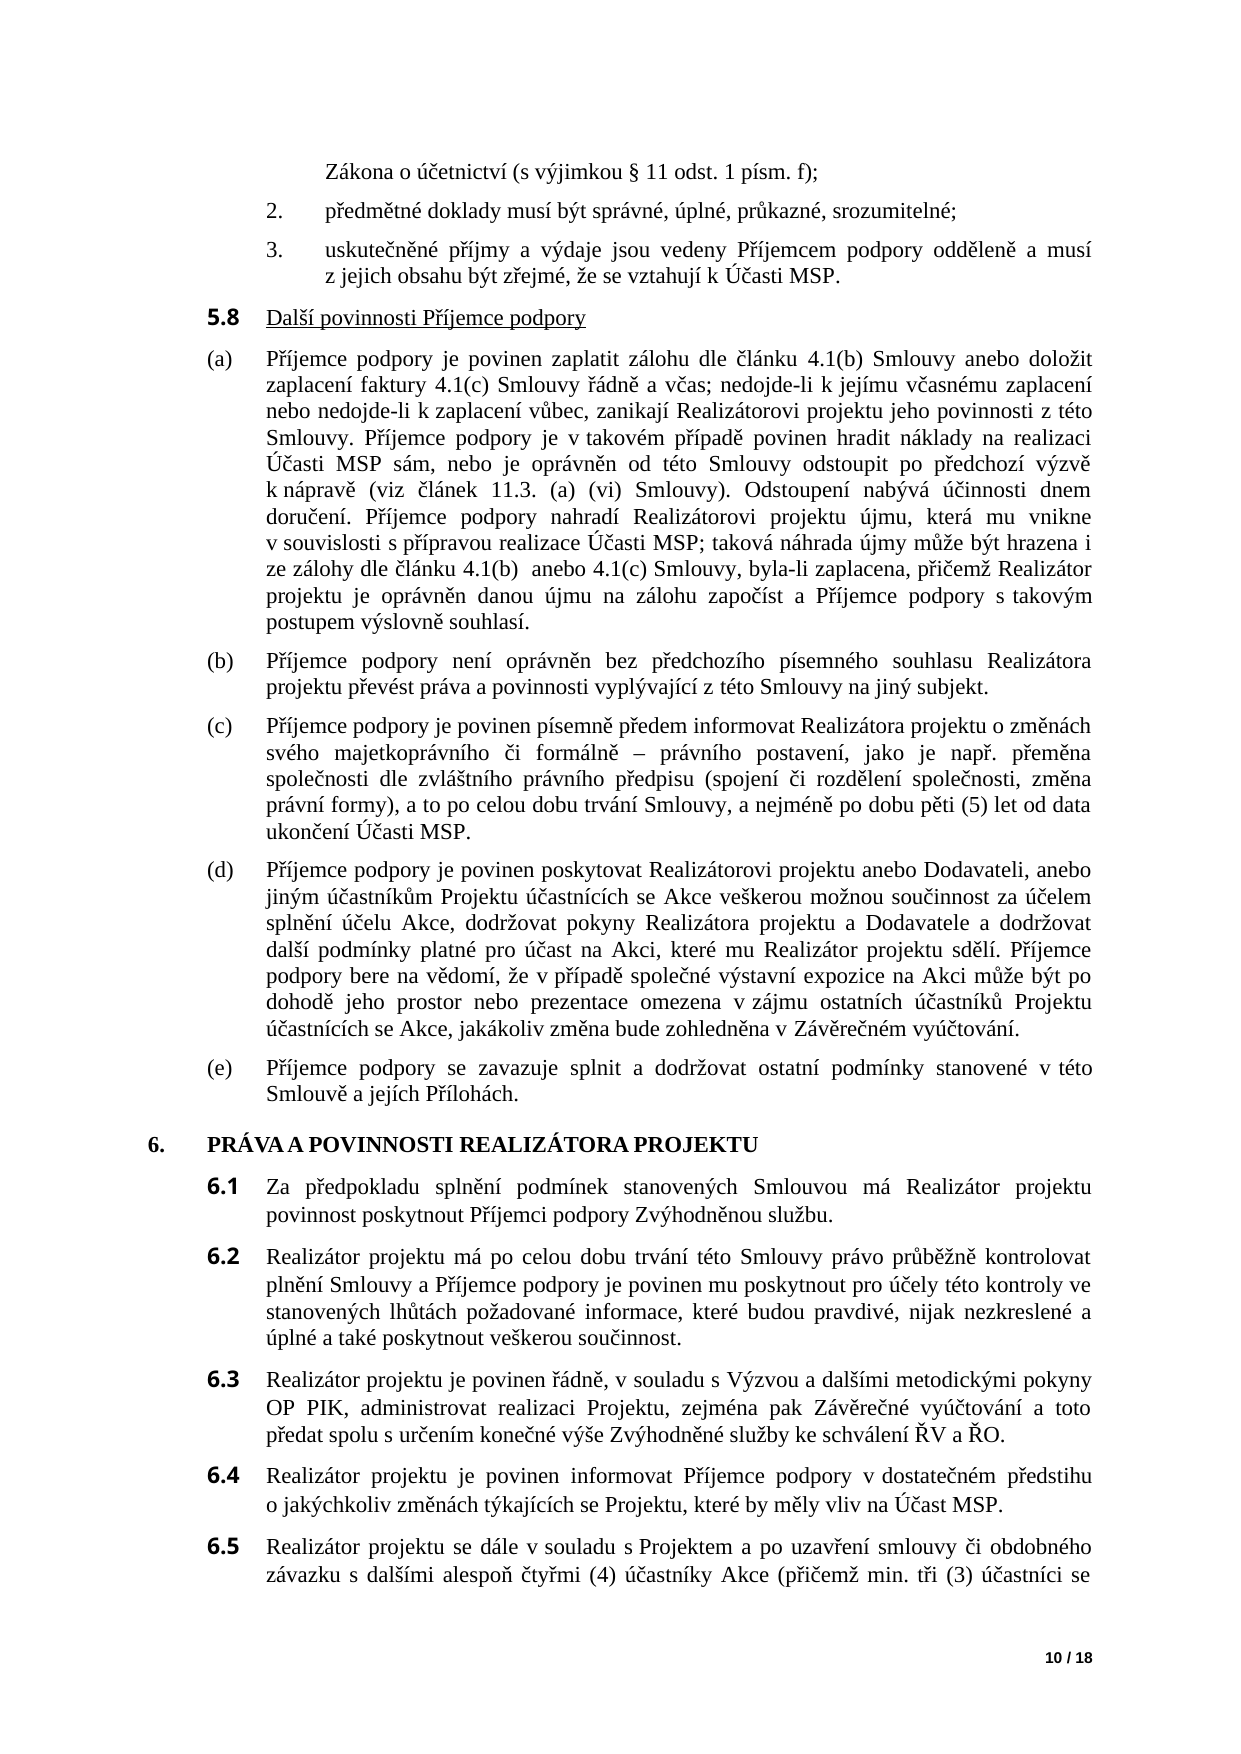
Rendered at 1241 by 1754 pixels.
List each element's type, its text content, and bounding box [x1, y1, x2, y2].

text Příjemce podpory je povinen poskytovat Realizátorovi projektu anebo Dodavateli, anebo jiným účastníkům Projektu účastnících se Akce veškerou možnou součinnost za účelem splnění účelu Akce, dodržovat pokyny Realizátora projektu a Dodavatele a dodržovat další podmínky platné pro účast na Akci, které mu Realizátor projektu sdělí. Příjemce podpory bere na vědomí, že v případě společné výstavní expozice na Akci může být po dohodě jeho prostor nebo prezentace omezena v zájmu ostatních účastníků Projektu účastnících se Akce, jakákoliv změna bude zohledněna v Závěrečném vyúčtování. [207, 857, 1092, 1041]
text Realizátor projektu je povinen informovat Příjemce podpory v dostatečném předstihu o jakýchkoliv změnách týkajících se Projektu, které by měly vliv na Účast MSP. [207, 1459, 1092, 1517]
list uskutečněné příjmy a výdaje jsou vedeny Příjemcem podpory odděleně a musí z jejich obsahu být zřejmé, že se vztahují k Účasti MSP. [266, 236, 1092, 288]
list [266, 158, 1092, 184]
text Příjemce podpory se zavazuje splnit a dodržovat ostatní podmínky stanovené v této Smlouvě a jejích Přílohách. [207, 1053, 1092, 1106]
text Příjemce podpory je povinen zaplatit zálohu dle článku 4.1(b) Smlouvy anebo doložit zaplacení faktury 4.1(c) Smlouvy řádně a včas; nedojde-li k jejímu včasnému zaplacení nebo nedojde-li k zaplacení vůbec, zanikají Realizátorovi projektu jeho povinnosti z této Smlouvy. Příjemce podpory je v takovém případě povinen hradit náklady na realizaci Účasti MSP sám, nebo je oprávněn od této Smlouvy odstoupit po předchozí výzvě k nápravě (viz článek 11.3. (a) (vi) Smlouvy). Odstoupení nabývá účinnosti dnem doručení. Příjemce podpory nahradí Realizátorovi projektu újmu, která mu vnikne v souvislosti s přípravou realizace Účasti MSP; taková náhrada újmy může být hrazena i ze zálohy dle článku 4.1(b) anebo 4.1(c) Smlouvy, byla-li zaplacena, přičemž Realizátor projektu je oprávněn danou újmu na zálohu započíst a Příjemce podpory s takovým postupem výslovně souhlasí. [207, 345, 1092, 634]
text Za předpokladu splnění podmínek stanovených Smlouvou má Realizátor projektu povinnost poskytnout Příjemci podpory Zvýhodněnou službu. [207, 1170, 1092, 1228]
text Realizátor projektu má po celou dobu trvání této Smlouvy právo průběžně kontrolovat plnění Smlouvy a Příjemce podpory je povinen mu poskytnout pro účely této kontroly ve stanovených lhůtách požadované informace, které budou pravdivé, nijak nezkreslené a úplné a také poskytnout veškerou součinnost. [207, 1240, 1092, 1351]
text Realizátor projektu je povinen řádně, v souladu s Výzvou a dalšími metodickými pokyny OP PIK, administrovat realizaci Projektu, zejména pak Závěrečné vyúčtování a toto předat spolu s určením konečné výše Zvýhodněné služby ke schválení ŘV a ŘO. [207, 1363, 1092, 1447]
text Další povinnosti Příjemce podpory [207, 301, 1092, 332]
text Příjemce podpory není oprávněn bez předchozího písemného souhlasu Realizátora projektu převést práva a povinnosti vyplývající z této Smlouvy na jiný subjekt. [207, 647, 1092, 700]
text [207, 1529, 1092, 1587]
text Příjemce podpory je povinen písemně předem informovat Realizátora projektu o změnách svého majetkoprávního či formálně – právního postavení, jako je např. přeměna společnosti dle zvláštního právního předpisu (spojení či rozdělení společnosti, změna právní formy), a to po celou dobu trvání Smlouvy, a nejméně po dobu pěti (5) let od data ukončení Účasti MSP. [207, 712, 1092, 844]
list předmětné doklady musí být správné, úplné, průkazné, srozumitelné; [266, 197, 1092, 223]
subtitle práva a povinnosti realizátora projektu [148, 1131, 1092, 1158]
